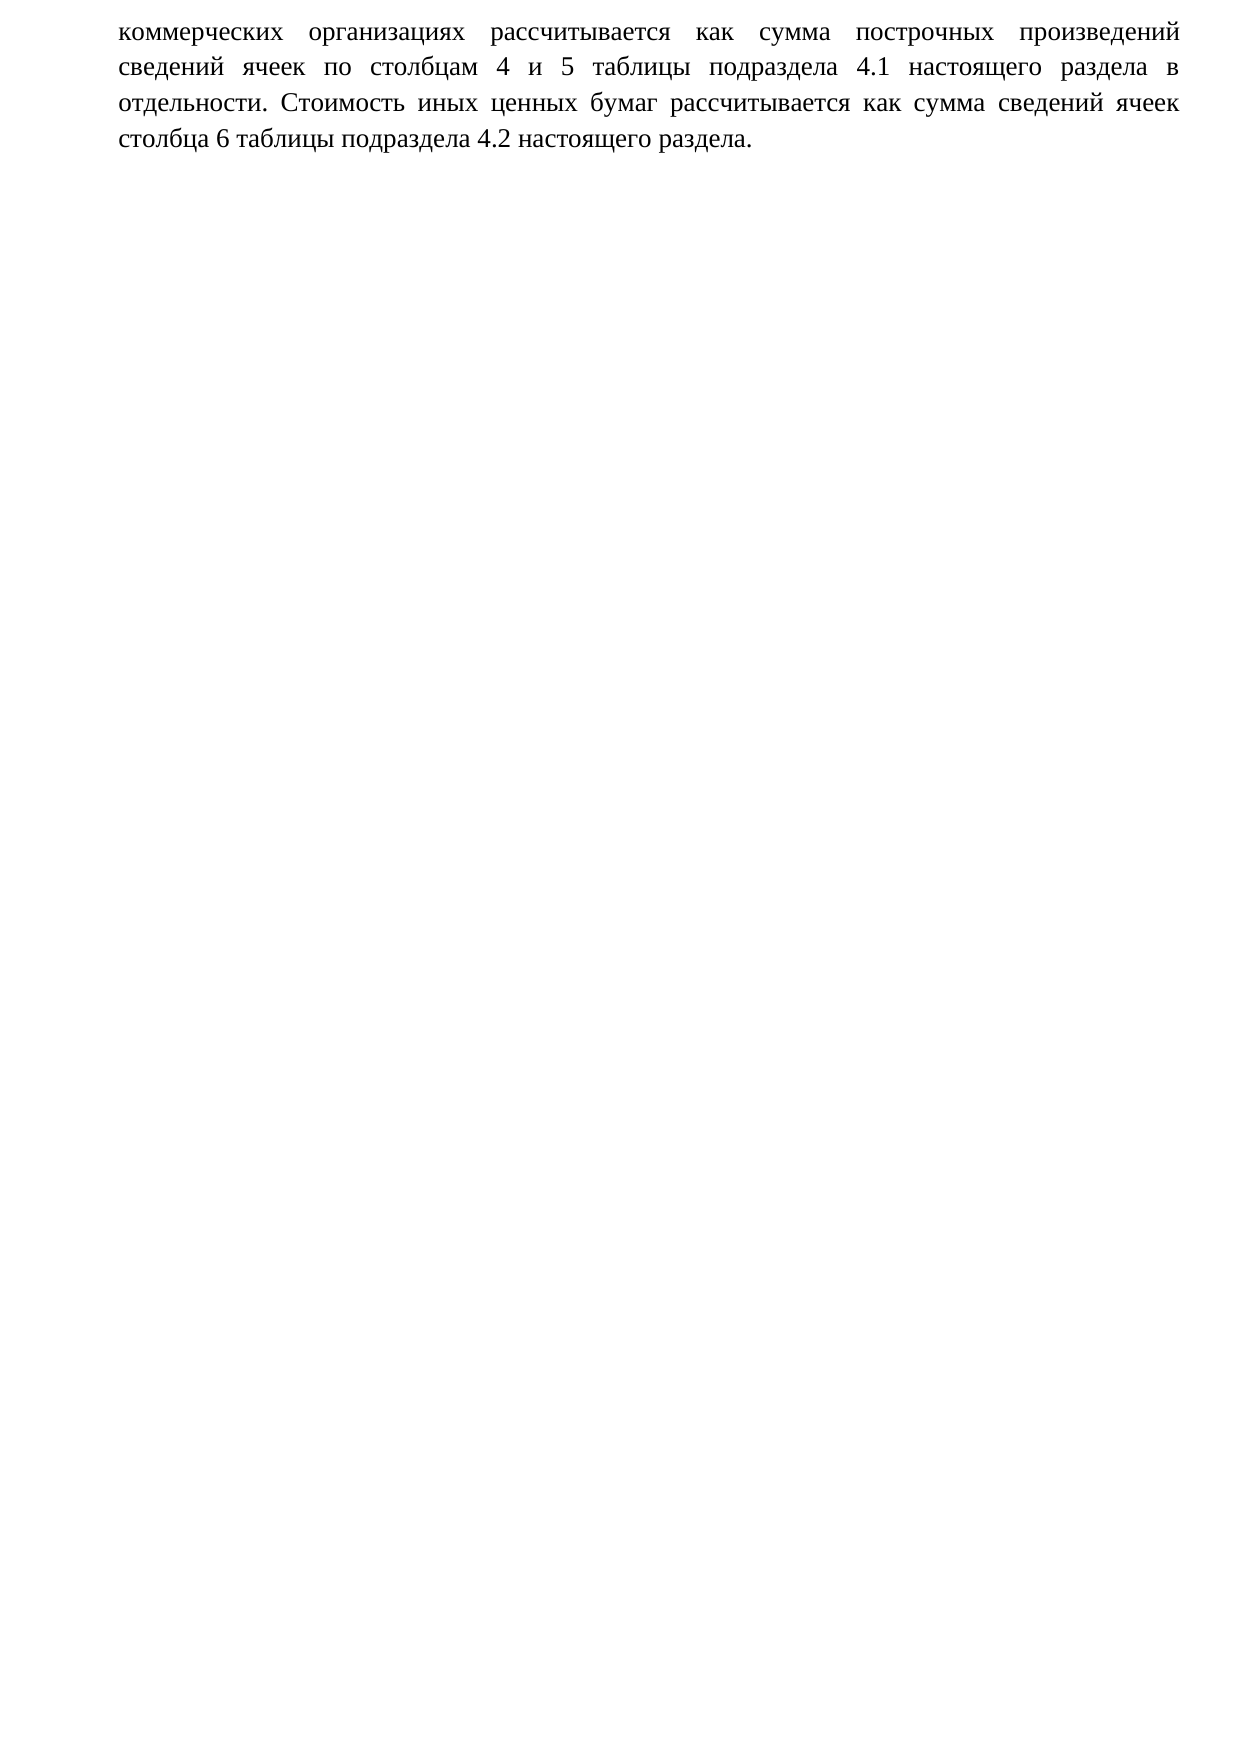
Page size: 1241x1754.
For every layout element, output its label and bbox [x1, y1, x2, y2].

text [118, 15, 1181, 153]
